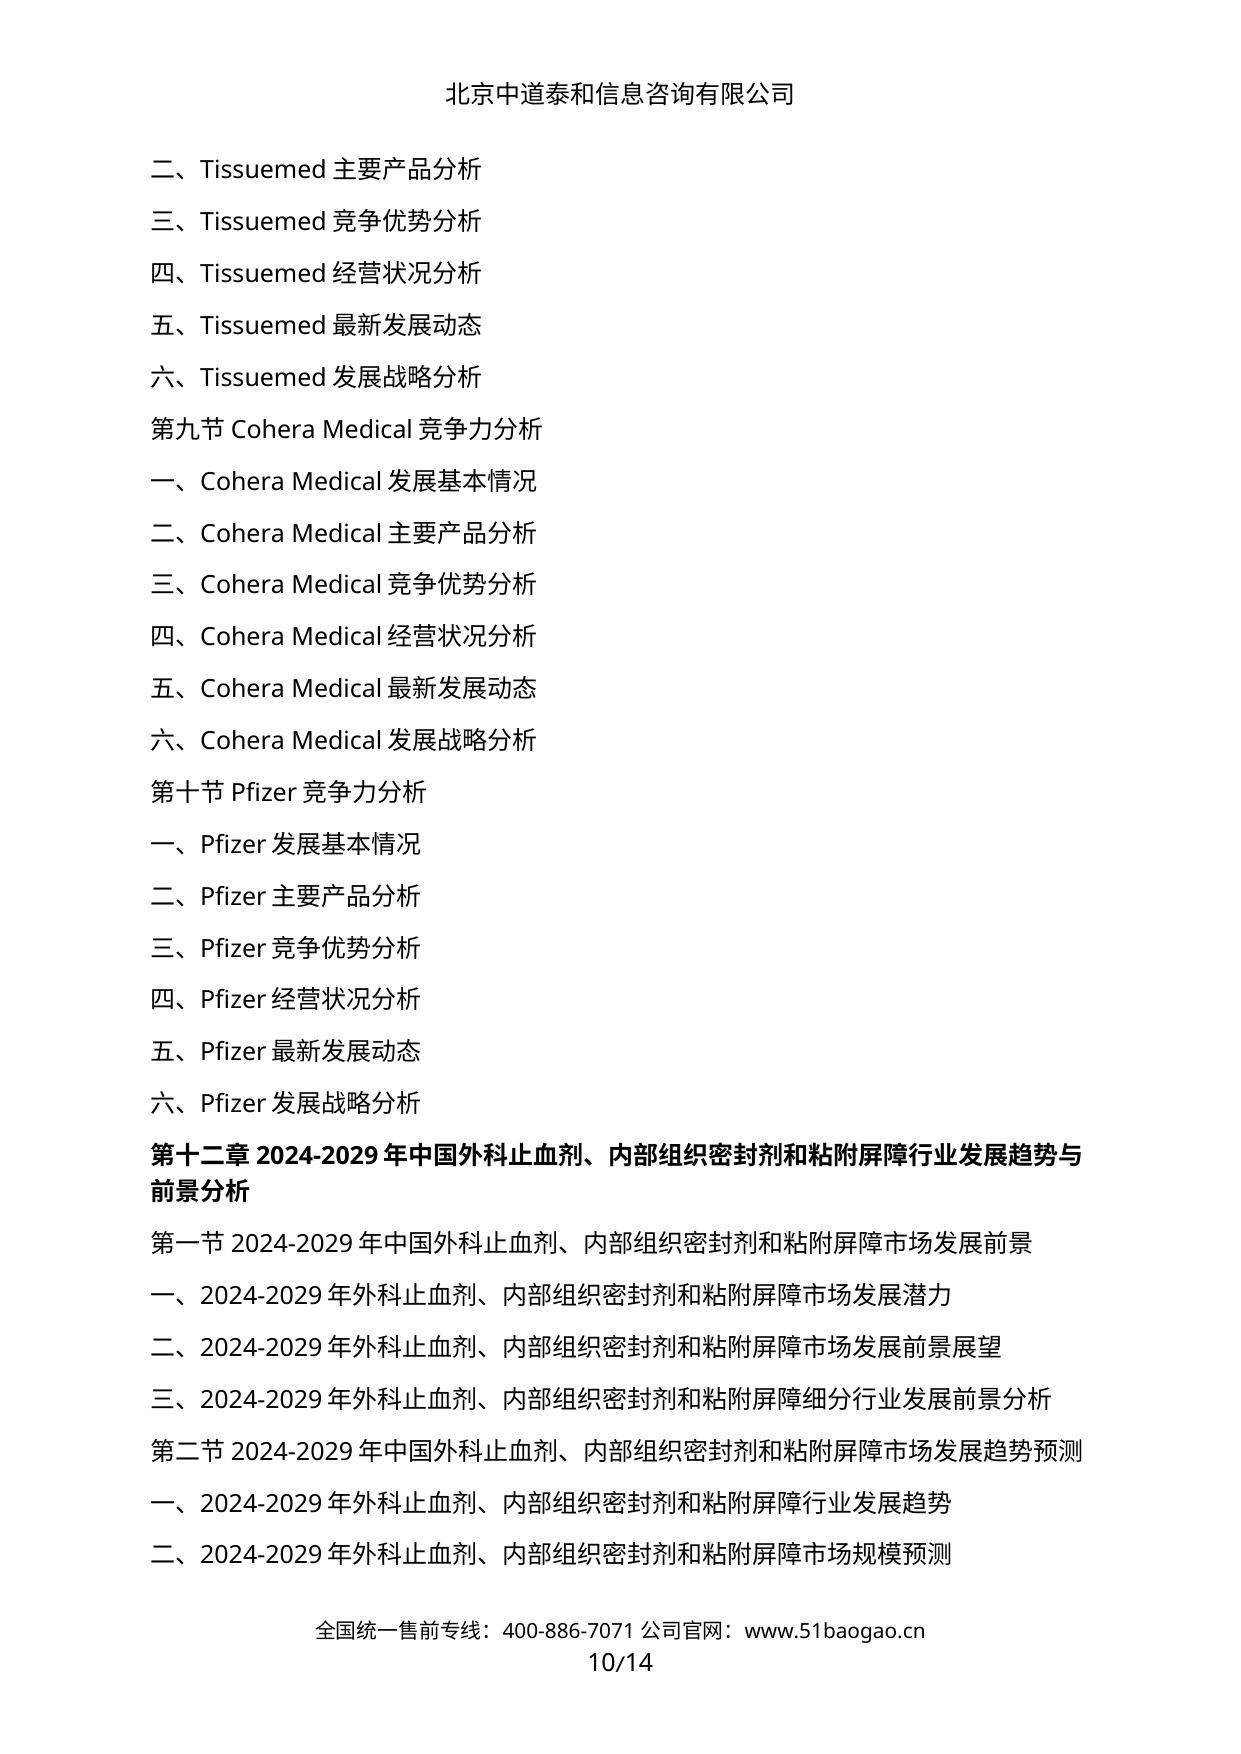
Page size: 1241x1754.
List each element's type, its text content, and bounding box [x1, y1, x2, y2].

text 三、Tissuemed竞争优势分析 [150, 202, 1090, 238]
text 二、Pfizer主要产品分析 [150, 876, 1090, 912]
text 三、Pfizer竞争优势分析 [150, 928, 1090, 964]
text 二、2024-2029年外科止血剂、内部组织密封剂和粘附屏障市场发展前景展望 [150, 1327, 1090, 1364]
text 二、Cohera Medical主要产品分析 [150, 513, 1090, 549]
text 六、Pfizer发展战略分析 [150, 1084, 1090, 1120]
text 一、2024-2029年外科止血剂、内部组织密封剂和粘附屏障市场发展潜力 [150, 1276, 1090, 1312]
text 三、2024-2029年外科止血剂、内部组织密封剂和粘附屏障细分行业发展前景分析 [150, 1379, 1090, 1416]
text 五、Cohera Medical最新发展动态 [150, 669, 1090, 705]
text 第十节 Pfizer竞争力分析 [150, 772, 1090, 809]
text 四、Tissuemed经营状况分析 [150, 254, 1090, 290]
text 六、Cohera Medical发展战略分析 [150, 721, 1090, 757]
text 四、Pfizer经营状况分析 [150, 980, 1090, 1016]
text 三、Cohera Medical竞争优势分析 [150, 565, 1090, 601]
text 一、Cohera Medical发展基本情况 [150, 461, 1090, 497]
text 第九节 Cohera Medical竞争力分析 [150, 409, 1090, 446]
text 六、Tissuemed发展战略分析 [150, 357, 1090, 394]
text 二、2024-2029年外科止血剂、内部组织密封剂和粘附屏障市场规模预测 [150, 1535, 1090, 1571]
text 第二节 2024-2029年中国外科止血剂、内部组织密封剂和粘附屏障市场发展趋势预测 [150, 1431, 1090, 1467]
text 第一节 2024-2029年中国外科止血剂、内部组织密封剂和粘附屏障市场发展前景 [150, 1224, 1090, 1260]
text 一、2024-2029年外科止血剂、内部组织密封剂和粘附屏障行业发展趋势 [150, 1483, 1090, 1519]
text 第十二章 2024-2029年中国外科止血剂、内部组织密封剂和粘附屏障行业发展趋势与前景分析 [150, 1136, 1090, 1208]
text 一、Pfizer发展基本情况 [150, 824, 1090, 861]
text 五、Pfizer最新发展动态 [150, 1032, 1090, 1068]
text 二、Tissuemed主要产品分析 [150, 150, 1090, 186]
text 五、Tissuemed最新发展动态 [150, 306, 1090, 342]
text 四、Cohera Medical经营状况分析 [150, 617, 1090, 653]
